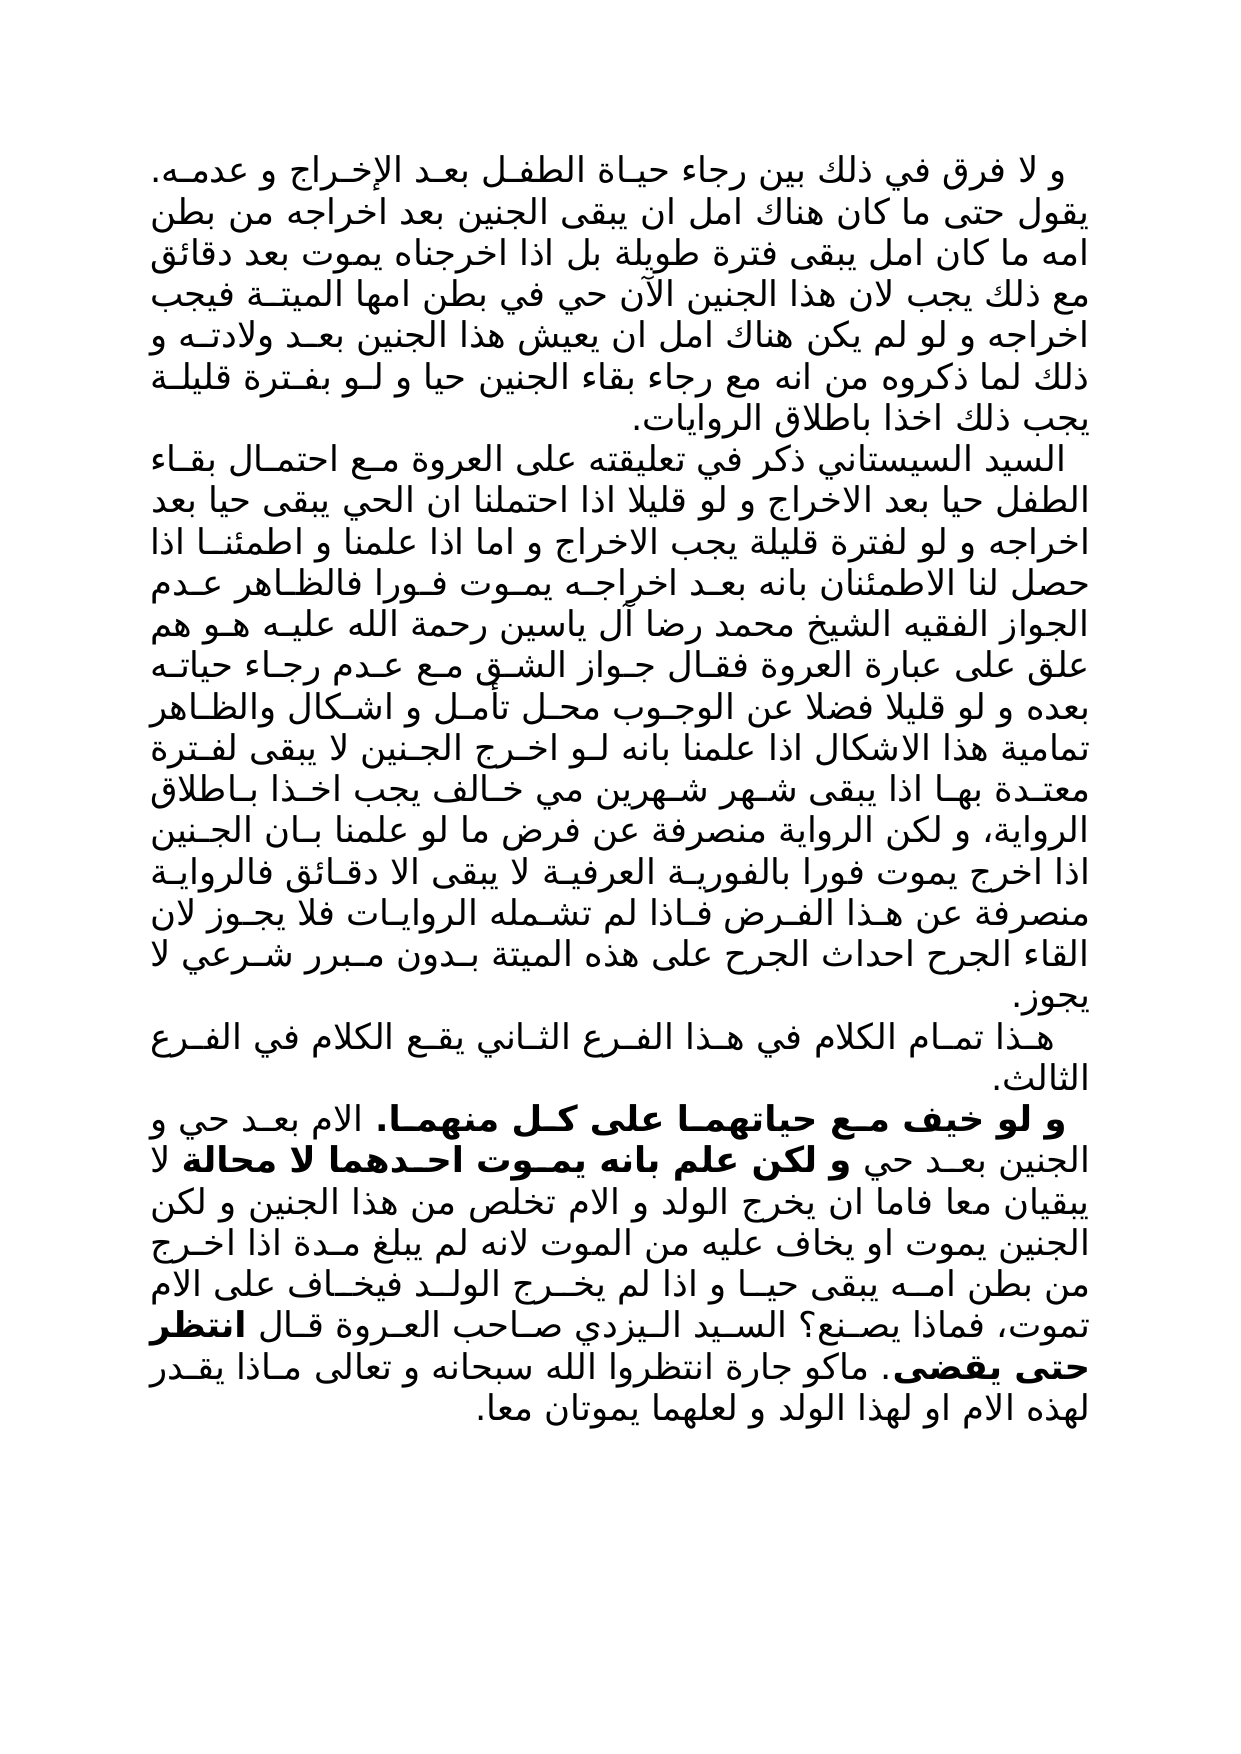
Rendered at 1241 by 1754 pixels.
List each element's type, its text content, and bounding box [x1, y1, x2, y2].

text و لو خيف مع حياتهما على كل منهما. الام بعد حي و الجنين بعد حي و لكن علم بانه يموت احدهما لا محالة لا يبقيان معا فاما ان يخرج الولد و الام تخلص من هذا الجنين و لكن الجنين يموت او يخاف عليه من الموت لانه لم يبلغ مدة اذا اخرج من بطن امه يبقى حيا و اذا لم يخرج الولد فيخاف على الام تموت، فماذا يصنع؟ السيد اليزدي صاحب العروة قال انتظر حتى يقضى‌. ماكو جارة انتظروا الله سبحانه و تعالى ماذا يقدر لهذه الام او لهذا الولد و لعلهما يموتان معا. [150, 1099, 1090, 1429]
text هذا تمام الكلام في هذا الفرع الثاني يقع الكلام في الفرع الثالث. [150, 1016, 1090, 1099]
text السيد السيستاني ذكر في تعليقته على العروة مع احتمال بقاء الطفل حيا بعد الاخراج و لو قليلا اذا احتملنا ان الحي يبقى حيا بعد اخراجه و لو لفترة قليلة يجب الاخراج و اما اذا علمنا و اطمئنا اذا حصل لنا الاطمئنان بانه بعد اخراجه يموت فورا فالظاهر عدم الجواز الفقيه الشيخ محمد رضا آل ياسين رحمة الله عليه هو هم علق على عبارة العروة فقال جواز الشق مع عدم رجاء حياته بعده و لو قليلا فضلا عن الوجوب محل تأمل و اشكال والظاهر تمامية هذا الاشكال اذا علمنا بانه لو اخرج الجنين لا يبقى لفترة معتدة بها اذا يبقى شهر شهرين مي خالف يجب اخذا باطلاق الرواية، و لكن الرواية منصرفة عن فرض ما لو علمنا بان الجنين اذا اخرج يموت فورا بالفورية العرفية لا يبقى الا دقائق فالرواية منصرفة عن هذا الفرض فاذا لم تشمله الروايات فلا يجوز لان القاء الجرح احداث الجرح على هذه الميتة بدون مبرر شرعي لا يجوز. [150, 439, 1090, 1016]
text و لا فرق في ذلك بين رجاء حياة الطفل بعد الإخراج و عدمه. يقول حتى ما كان هناك امل ان يبقى الجنين بعد اخراجه من بطن امه ما كان امل يبقى فترة طويلة بل اذا اخرجناه يموت بعد دقائق مع ذلك يجب لان هذا الجنين الآن حي في بطن امها الميتة فيجب اخراجه و لو لم يكن هناك امل ان يعيش هذا الجنين بعد ولادته و ذلك لما ذكروه من انه مع رجاء بقاء الجنين حيا و لو بفترة قليلة يجب ذلك اخذا باطلاق الروايات. [150, 150, 1090, 439]
